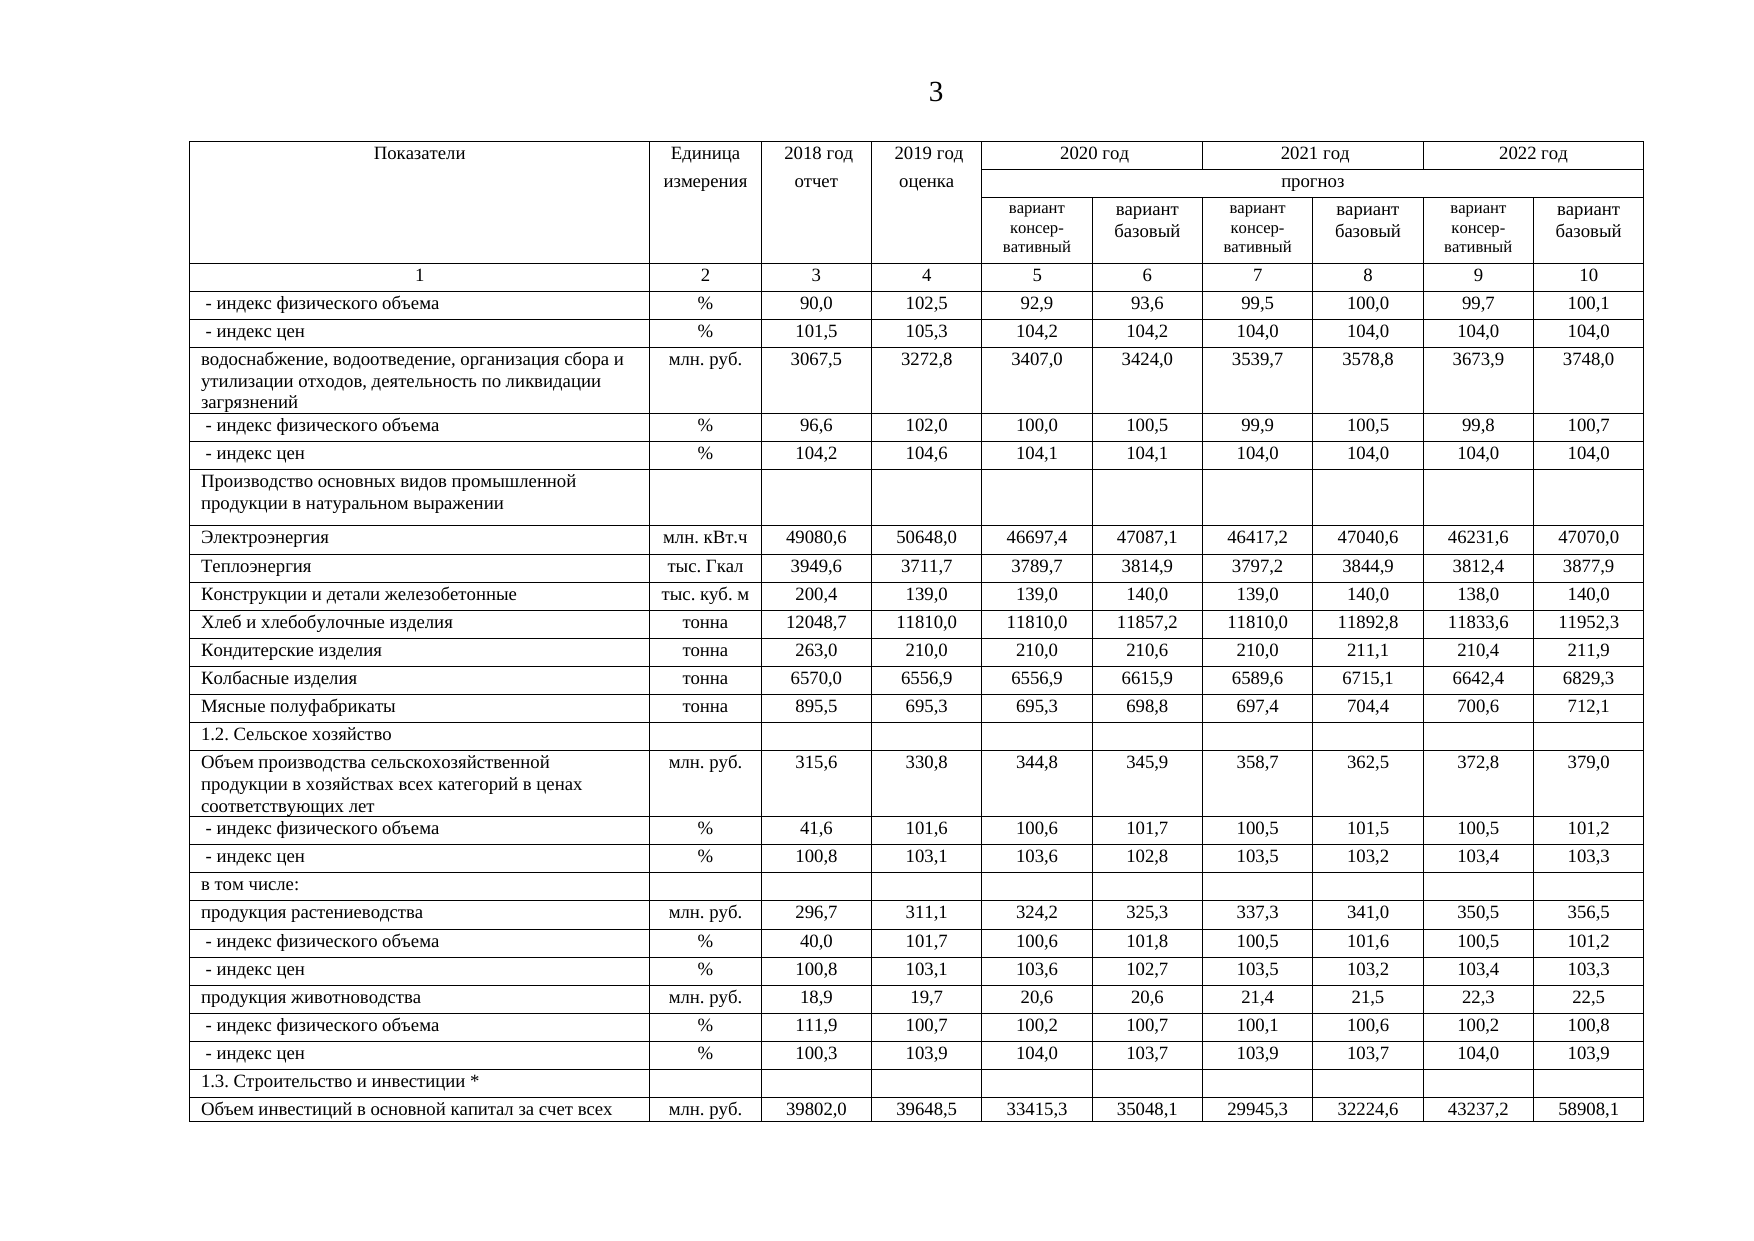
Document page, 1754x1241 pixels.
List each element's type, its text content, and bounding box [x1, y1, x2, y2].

table_cell 102,5 [872, 292, 981, 319]
table_cell 103,6 [982, 958, 1092, 985]
table_cell 50648,0 [872, 526, 981, 553]
table_cell 103,2 [1313, 958, 1423, 985]
table_cell 210,0 [982, 639, 1092, 666]
table_cell 100,7 [1093, 1014, 1202, 1041]
table_cell 21,4 [1203, 986, 1312, 1013]
table_cell 101,6 [872, 817, 981, 844]
table_cell [1424, 1070, 1533, 1097]
table_cell 20,6 [1093, 986, 1202, 1013]
table_cell 18,9 [762, 986, 871, 1013]
table_cell 100,5 [1424, 930, 1533, 957]
table_cell 11810,0 [1203, 611, 1312, 638]
table_cell тыс. Гкал [650, 555, 761, 582]
table_cell 210,0 [1203, 639, 1312, 666]
table_cell 103,9 [872, 1042, 981, 1069]
table_cell 41,6 [762, 817, 871, 844]
table_cell 3673,9 [1424, 348, 1533, 413]
table_cell 695,3 [982, 695, 1092, 722]
table_cell 46231,6 [1424, 526, 1533, 553]
table_cell 58908,1 [1534, 1098, 1643, 1121]
table_cell 3272,8 [872, 348, 981, 413]
table_cell 39648,5 [872, 1098, 981, 1121]
table_cell тонна [650, 695, 761, 722]
table_cell 324,2 [982, 901, 1092, 928]
table_cell 100,5 [1313, 414, 1423, 441]
table_cell 3844,9 [1313, 555, 1423, 582]
table_cell 46697,4 [982, 526, 1092, 553]
table_cell 315,6 [762, 751, 871, 816]
table_cell [872, 197, 981, 263]
table_cell 101,7 [872, 930, 981, 957]
table_cell 99,9 [1203, 414, 1312, 441]
table_cell вариант консер- вативный [982, 198, 1092, 263]
table_cell - индекс цен [190, 958, 649, 985]
table_cell 3711,7 [872, 555, 981, 582]
table_cell 32224,6 [1313, 1098, 1423, 1121]
table_cell вариант базовый [1093, 198, 1202, 263]
table_cell 139,0 [982, 583, 1092, 610]
table_cell 362,5 [1313, 751, 1423, 816]
table_cell 35048,1 [1093, 1098, 1202, 1121]
table_cell 1.2. Сельское хозяйство [190, 723, 649, 750]
table_cell 104,0 [1534, 442, 1643, 469]
table_cell продукция животноводства [190, 986, 649, 1013]
table_cell % [650, 292, 761, 319]
table_cell 140,0 [1534, 583, 1643, 610]
table_cell [762, 723, 871, 750]
table_cell % [650, 817, 761, 844]
table_cell 100,7 [1534, 414, 1643, 441]
table_cell млн. кВт.ч [650, 526, 761, 553]
table_cell продукция растениеводства [190, 901, 649, 928]
table_cell 101,6 [1313, 930, 1423, 957]
table_cell 3797,2 [1203, 555, 1312, 582]
table_cell 344,8 [982, 751, 1092, 816]
table_cell 10 [1534, 264, 1643, 291]
table_cell 47087,1 [1093, 526, 1202, 553]
table_cell 101,8 [1093, 930, 1202, 957]
table_cell 3949,6 [762, 555, 871, 582]
table_cell [762, 873, 871, 900]
table_cell 100,8 [762, 845, 871, 872]
table_header 2021 год [1203, 142, 1423, 169]
table_cell 40,0 [762, 930, 871, 957]
table_cell 103,3 [1534, 958, 1643, 985]
table_cell 140,0 [1093, 583, 1202, 610]
table_cell вариант консер- вативный [1424, 198, 1533, 263]
table_cell 358,7 [1203, 751, 1312, 816]
table_cell 39802,0 [762, 1098, 871, 1121]
table_cell 103,7 [1313, 1042, 1423, 1069]
table_cell 140,0 [1313, 583, 1423, 610]
table_cell 105,3 [872, 320, 981, 347]
table_cell водоснабжение, водоотведение, организация сбора и утилизации отходов, деятельность по ликвидации загрязнений [190, 348, 649, 413]
table_cell 11892,8 [1313, 611, 1423, 638]
table_cell [762, 1070, 871, 1097]
table_cell [1093, 1070, 1202, 1097]
table_cell 211,9 [1534, 639, 1643, 666]
table_cell 104,1 [982, 442, 1092, 469]
table_cell [1203, 723, 1312, 750]
table_cell 100,0 [1313, 292, 1423, 319]
table_cell [650, 197, 761, 263]
table_cell 4 [872, 264, 981, 291]
table_cell 895,5 [762, 695, 871, 722]
table_cell % [650, 1014, 761, 1041]
table_cell 104,0 [1424, 442, 1533, 469]
table_cell 92,9 [982, 292, 1092, 319]
table_cell [762, 470, 871, 525]
table_cell 102,7 [1093, 958, 1202, 985]
table_cell 100,5 [1093, 414, 1202, 441]
table_cell 3424,0 [1093, 348, 1202, 413]
table_cell 103,1 [872, 958, 981, 985]
table_cell вариант базовый [1313, 198, 1423, 263]
table_cell % [650, 320, 761, 347]
table_cell [872, 873, 981, 900]
table_cell 210,4 [1424, 639, 1533, 666]
table_cell 33415,3 [982, 1098, 1092, 1121]
table_cell 350,5 [1424, 901, 1533, 928]
table_cell 22,3 [1424, 986, 1533, 1013]
table_cell 100,1 [1534, 292, 1643, 319]
table_cell [982, 470, 1092, 525]
table_cell 102,0 [872, 414, 981, 441]
table_cell 100,0 [982, 414, 1092, 441]
table_cell - индекс физического объема [190, 1014, 649, 1041]
table_cell 103,4 [1424, 958, 1533, 985]
table_cell [872, 470, 981, 525]
table_cell 103,4 [1424, 845, 1533, 872]
table_cell 100,6 [1313, 1014, 1423, 1041]
table_cell [1534, 723, 1643, 750]
table_cell [1093, 470, 1202, 525]
table_cell 104,0 [1313, 442, 1423, 469]
table_cell 100,8 [1534, 1014, 1643, 1041]
table_cell [982, 1070, 1092, 1097]
table_cell 19,7 [872, 986, 981, 1013]
table_cell 11833,6 [1424, 611, 1533, 638]
table_cell тонна [650, 639, 761, 666]
table_cell 96,6 [762, 414, 871, 441]
table_cell 697,4 [1203, 695, 1312, 722]
table_cell Мясные полуфабрикаты [190, 695, 649, 722]
table_cell вариант консер- вативный [1203, 198, 1312, 263]
table_cell 101,7 [1093, 817, 1202, 844]
table_cell прогноз [982, 170, 1643, 197]
table_cell 101,5 [762, 320, 871, 347]
table_cell 3067,5 [762, 348, 871, 413]
table_cell % [650, 442, 761, 469]
table_cell отчет [762, 169, 871, 197]
table_cell Хлеб и хлебобулочные изделия [190, 611, 649, 638]
table_cell 712,1 [1534, 695, 1643, 722]
table_cell 372,8 [1424, 751, 1533, 816]
table_cell 103,9 [1203, 1042, 1312, 1069]
table_cell 5 [982, 264, 1092, 291]
table_cell 100,5 [1203, 817, 1312, 844]
table_cell Электроэнергия [190, 526, 649, 553]
table_cell 21,5 [1313, 986, 1423, 1013]
table_cell млн. руб. [650, 348, 761, 413]
table_cell 100,5 [1203, 930, 1312, 957]
table_header 2019 год [872, 142, 981, 169]
table_cell [650, 470, 761, 525]
table_cell % [650, 930, 761, 957]
table_header Единица [650, 142, 761, 169]
table_cell [1424, 873, 1533, 900]
table_cell 49080,6 [762, 526, 871, 553]
table_cell % [650, 414, 761, 441]
table_cell 211,1 [1313, 639, 1423, 666]
table_cell - индекс физического объема [190, 414, 649, 441]
table_cell 103,6 [982, 845, 1092, 872]
table_cell [1313, 1070, 1423, 1097]
table_header 2018 год [762, 142, 871, 169]
table_cell тыс. куб. м [650, 583, 761, 610]
table_cell 325,3 [1093, 901, 1202, 928]
table_cell 100,6 [982, 817, 1092, 844]
table_cell 210,0 [872, 639, 981, 666]
table_cell - индекс физического объема [190, 292, 649, 319]
table_cell 100,7 [872, 1014, 981, 1041]
table_cell 101,5 [1313, 817, 1423, 844]
table_cell 6589,6 [1203, 667, 1312, 694]
table_cell [1313, 723, 1423, 750]
table_cell [1534, 873, 1643, 900]
table_cell оценка [872, 169, 981, 197]
table_cell 695,3 [872, 695, 981, 722]
table_cell [982, 873, 1092, 900]
table_cell 22,5 [1534, 986, 1643, 1013]
table_cell 104,2 [762, 442, 871, 469]
table_cell 100,6 [982, 930, 1092, 957]
table_header 2022 год [1424, 142, 1643, 169]
table_cell 111,9 [762, 1014, 871, 1041]
table_cell Объем производства сельскохозяйственной продукции в хозяйствах всех категорий в ценах соответствующих лет [190, 751, 649, 816]
table_cell 46417,2 [1203, 526, 1312, 553]
table_cell 103,3 [1534, 845, 1643, 872]
table_header Показатели [190, 142, 649, 263]
table_cell тонна [650, 611, 761, 638]
table_cell 104,1 [1093, 442, 1202, 469]
table_cell вариант базовый [1534, 198, 1643, 263]
table_cell [1424, 470, 1533, 525]
table_cell 11810,0 [872, 611, 981, 638]
table_cell [1203, 470, 1312, 525]
table_cell 6642,4 [1424, 667, 1533, 694]
table_cell [762, 197, 871, 263]
table_cell 3814,9 [1093, 555, 1202, 582]
table_cell 200,4 [762, 583, 871, 610]
table_cell 12048,7 [762, 611, 871, 638]
table_cell 698,8 [1093, 695, 1202, 722]
table_cell Колбасные изделия [190, 667, 649, 694]
table_cell 1.3. Строительство и инвестиции * [190, 1070, 649, 1097]
table_cell 102,8 [1093, 845, 1202, 872]
table_cell 263,0 [762, 639, 871, 666]
table_cell [1203, 873, 1312, 900]
table_cell 6615,9 [1093, 667, 1202, 694]
table_cell 1 [190, 264, 649, 291]
table_cell [1203, 1070, 1312, 1097]
table_cell 3578,8 [1313, 348, 1423, 413]
table_cell млн. руб. [650, 751, 761, 816]
table_cell тонна [650, 667, 761, 694]
table_cell [982, 723, 1092, 750]
table_cell Производство основных видов промышленной продукции в натуральном выражении [190, 470, 649, 525]
table_cell в том числе: [190, 873, 649, 900]
table_cell [1313, 873, 1423, 900]
table_cell 29945,3 [1203, 1098, 1312, 1121]
table_cell 100,5 [1424, 817, 1533, 844]
table_cell - индекс цен [190, 1042, 649, 1069]
table_cell 379,0 [1534, 751, 1643, 816]
table_cell 356,5 [1534, 901, 1643, 928]
table_cell измерения [650, 169, 761, 197]
table_cell 6829,3 [1534, 667, 1643, 694]
table_cell 104,0 [1203, 442, 1312, 469]
table_cell 337,3 [1203, 901, 1312, 928]
table_cell % [650, 958, 761, 985]
table_cell 103,5 [1203, 845, 1312, 872]
table_cell Теплоэнергия [190, 555, 649, 582]
table_cell 103,1 [872, 845, 981, 872]
table_cell 3748,0 [1534, 348, 1643, 413]
table_cell 700,6 [1424, 695, 1533, 722]
table_cell 6715,1 [1313, 667, 1423, 694]
table_cell 104,0 [1313, 320, 1423, 347]
table_cell 9 [1424, 264, 1533, 291]
table_cell 93,6 [1093, 292, 1202, 319]
table_cell 341,0 [1313, 901, 1423, 928]
table_cell Кондитерские изделия [190, 639, 649, 666]
table_cell [1424, 723, 1533, 750]
table_cell [1093, 723, 1202, 750]
table_cell 101,2 [1534, 930, 1643, 957]
table_cell 104,0 [1424, 1042, 1533, 1069]
table_cell 6556,9 [872, 667, 981, 694]
table_cell 104,6 [872, 442, 981, 469]
table_cell 11857,2 [1093, 611, 1202, 638]
table_cell млн. руб. [650, 901, 761, 928]
table_cell 210,6 [1093, 639, 1202, 666]
table_cell 100,8 [762, 958, 871, 985]
table_cell - индекс цен [190, 320, 649, 347]
table_cell 11810,0 [982, 611, 1092, 638]
table_cell [650, 723, 761, 750]
table_cell 3812,4 [1424, 555, 1533, 582]
table_cell 3 [762, 264, 871, 291]
table_header 2020 год [982, 142, 1202, 169]
table_cell 104,0 [1203, 320, 1312, 347]
table_cell % [650, 1042, 761, 1069]
table_cell 99,8 [1424, 414, 1533, 441]
table_cell 6556,9 [982, 667, 1092, 694]
table_cell 3539,7 [1203, 348, 1312, 413]
table_cell [1313, 470, 1423, 525]
table_cell [650, 1070, 761, 1097]
table_cell % [650, 845, 761, 872]
table_cell 99,7 [1424, 292, 1533, 319]
table_cell - индекс цен [190, 442, 649, 469]
table_cell [650, 873, 761, 900]
table_cell - индекс физического объема [190, 930, 649, 957]
table_cell 43237,2 [1424, 1098, 1533, 1121]
table_cell 2 [650, 264, 761, 291]
table_cell 345,9 [1093, 751, 1202, 816]
table_cell 90,0 [762, 292, 871, 319]
table_cell [872, 723, 981, 750]
table_cell 11952,3 [1534, 611, 1643, 638]
table_cell [872, 1070, 981, 1097]
table_cell - индекс цен [190, 845, 649, 872]
table_cell 6 [1093, 264, 1202, 291]
table_cell - индекс физического объема [190, 817, 649, 844]
table_cell 100,1 [1203, 1014, 1312, 1041]
table_cell 3877,9 [1534, 555, 1643, 582]
table_cell 100,2 [982, 1014, 1092, 1041]
table_cell 100,2 [1424, 1014, 1533, 1041]
table_cell 103,9 [1534, 1042, 1643, 1069]
table_cell Объем инвестиций в основной капитал за счет всех источников финансирования в ценах соответствующих лет [190, 1098, 649, 1121]
table_cell [1534, 470, 1643, 525]
table_cell 104,0 [1424, 320, 1533, 347]
table_cell 330,8 [872, 751, 981, 816]
table_cell Конструкции и детали железобетонные [190, 583, 649, 610]
table_cell 47070,0 [1534, 526, 1643, 553]
table_cell 100,3 [762, 1042, 871, 1069]
table_cell 20,6 [982, 986, 1092, 1013]
table_cell 3789,7 [982, 555, 1092, 582]
table_cell 104,2 [982, 320, 1092, 347]
table_cell 704,4 [1313, 695, 1423, 722]
table_cell [1534, 1070, 1643, 1097]
table_cell 104,0 [982, 1042, 1092, 1069]
table_cell 103,5 [1203, 958, 1312, 985]
table_cell 139,0 [872, 583, 981, 610]
table_cell 103,7 [1093, 1042, 1202, 1069]
table_cell 47040,6 [1313, 526, 1423, 553]
table_cell млн. руб. [650, 1098, 761, 1121]
table_cell 104,0 [1534, 320, 1643, 347]
table_cell 6570,0 [762, 667, 871, 694]
table_cell 138,0 [1424, 583, 1533, 610]
table_cell 7 [1203, 264, 1312, 291]
table_cell 99,5 [1203, 292, 1312, 319]
table_cell 103,2 [1313, 845, 1423, 872]
table_cell [1093, 873, 1202, 900]
table_cell 139,0 [1203, 583, 1312, 610]
table_cell 101,2 [1534, 817, 1643, 844]
table_cell 311,1 [872, 901, 981, 928]
table_cell 3407,0 [982, 348, 1092, 413]
table_cell 8 [1313, 264, 1423, 291]
table_cell 104,2 [1093, 320, 1202, 347]
table_cell млн. руб. [650, 986, 761, 1013]
table_cell 296,7 [762, 901, 871, 928]
